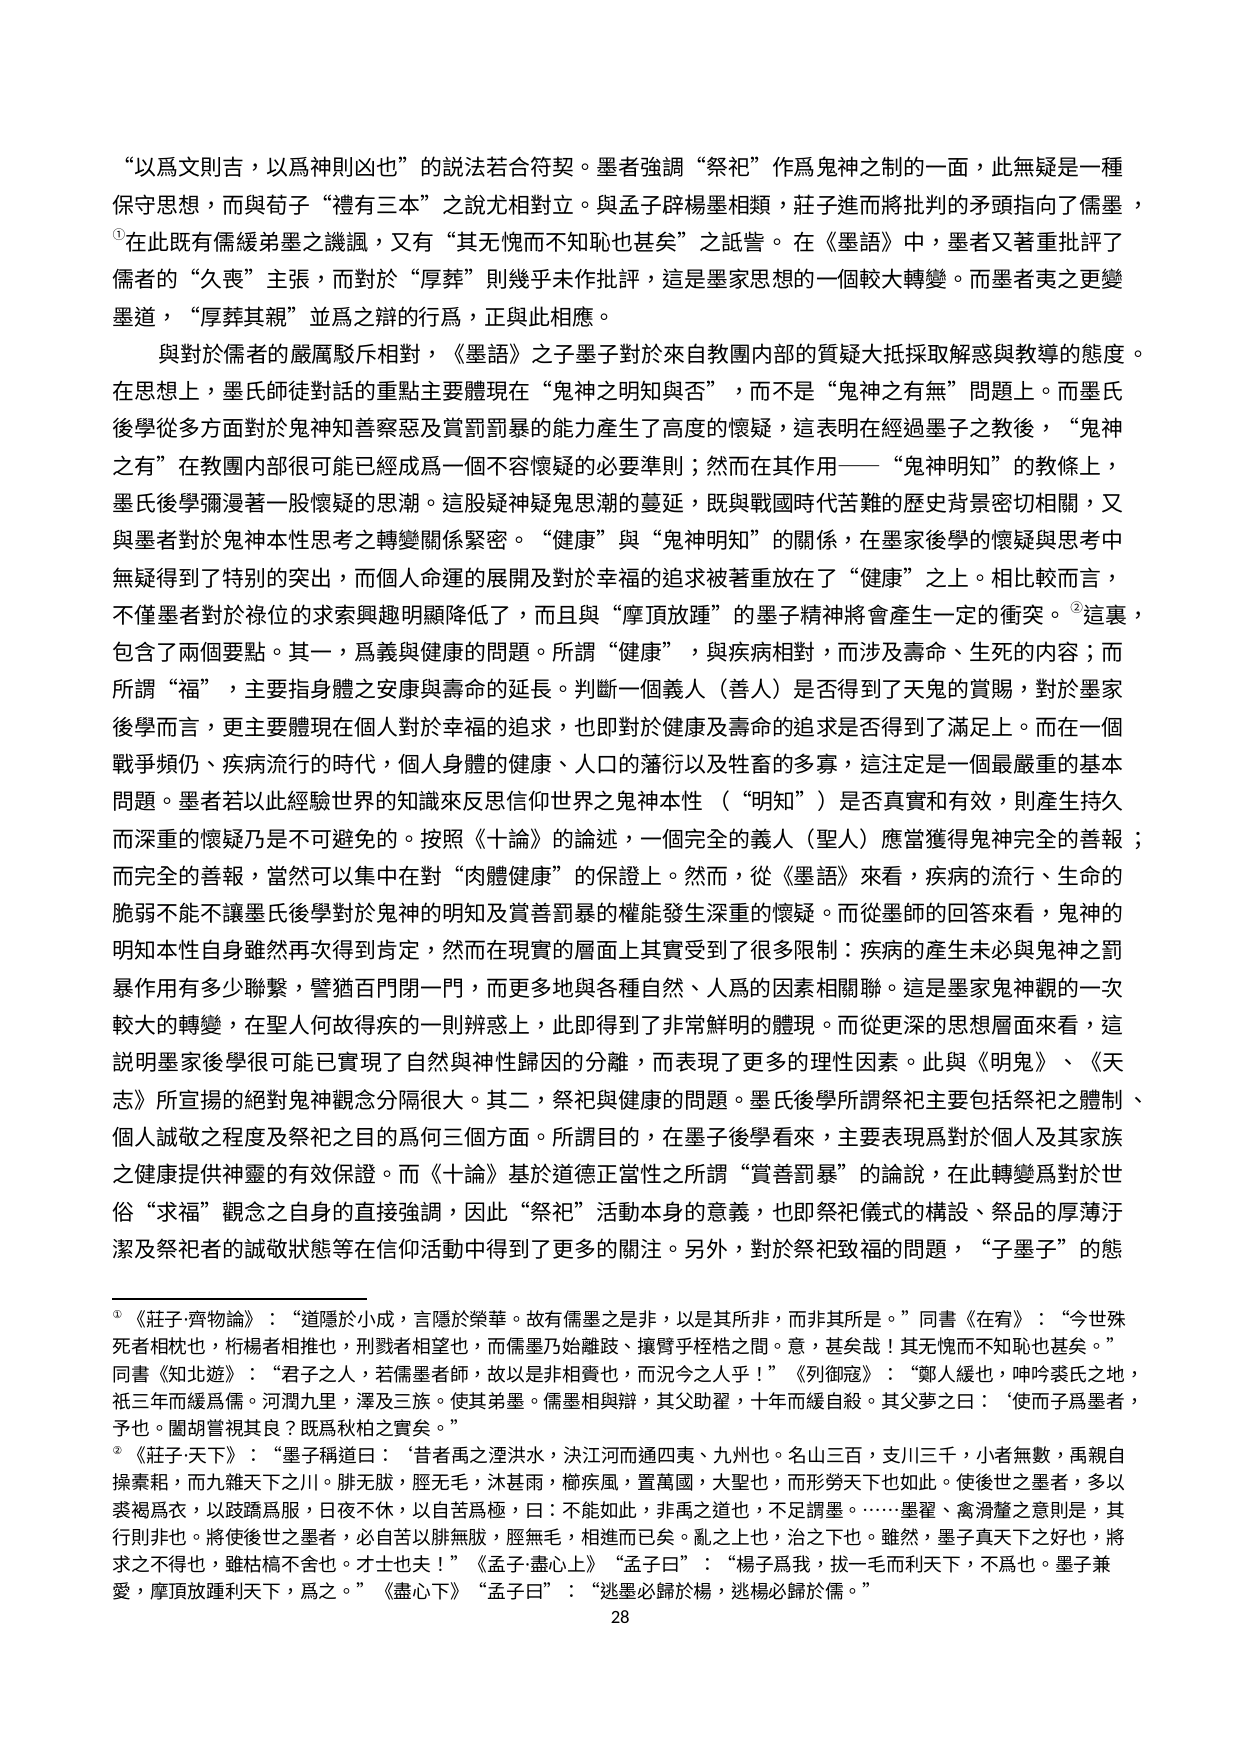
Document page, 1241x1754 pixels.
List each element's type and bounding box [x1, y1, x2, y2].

text [112, 336, 1128, 1264]
text [112, 150, 1128, 332]
